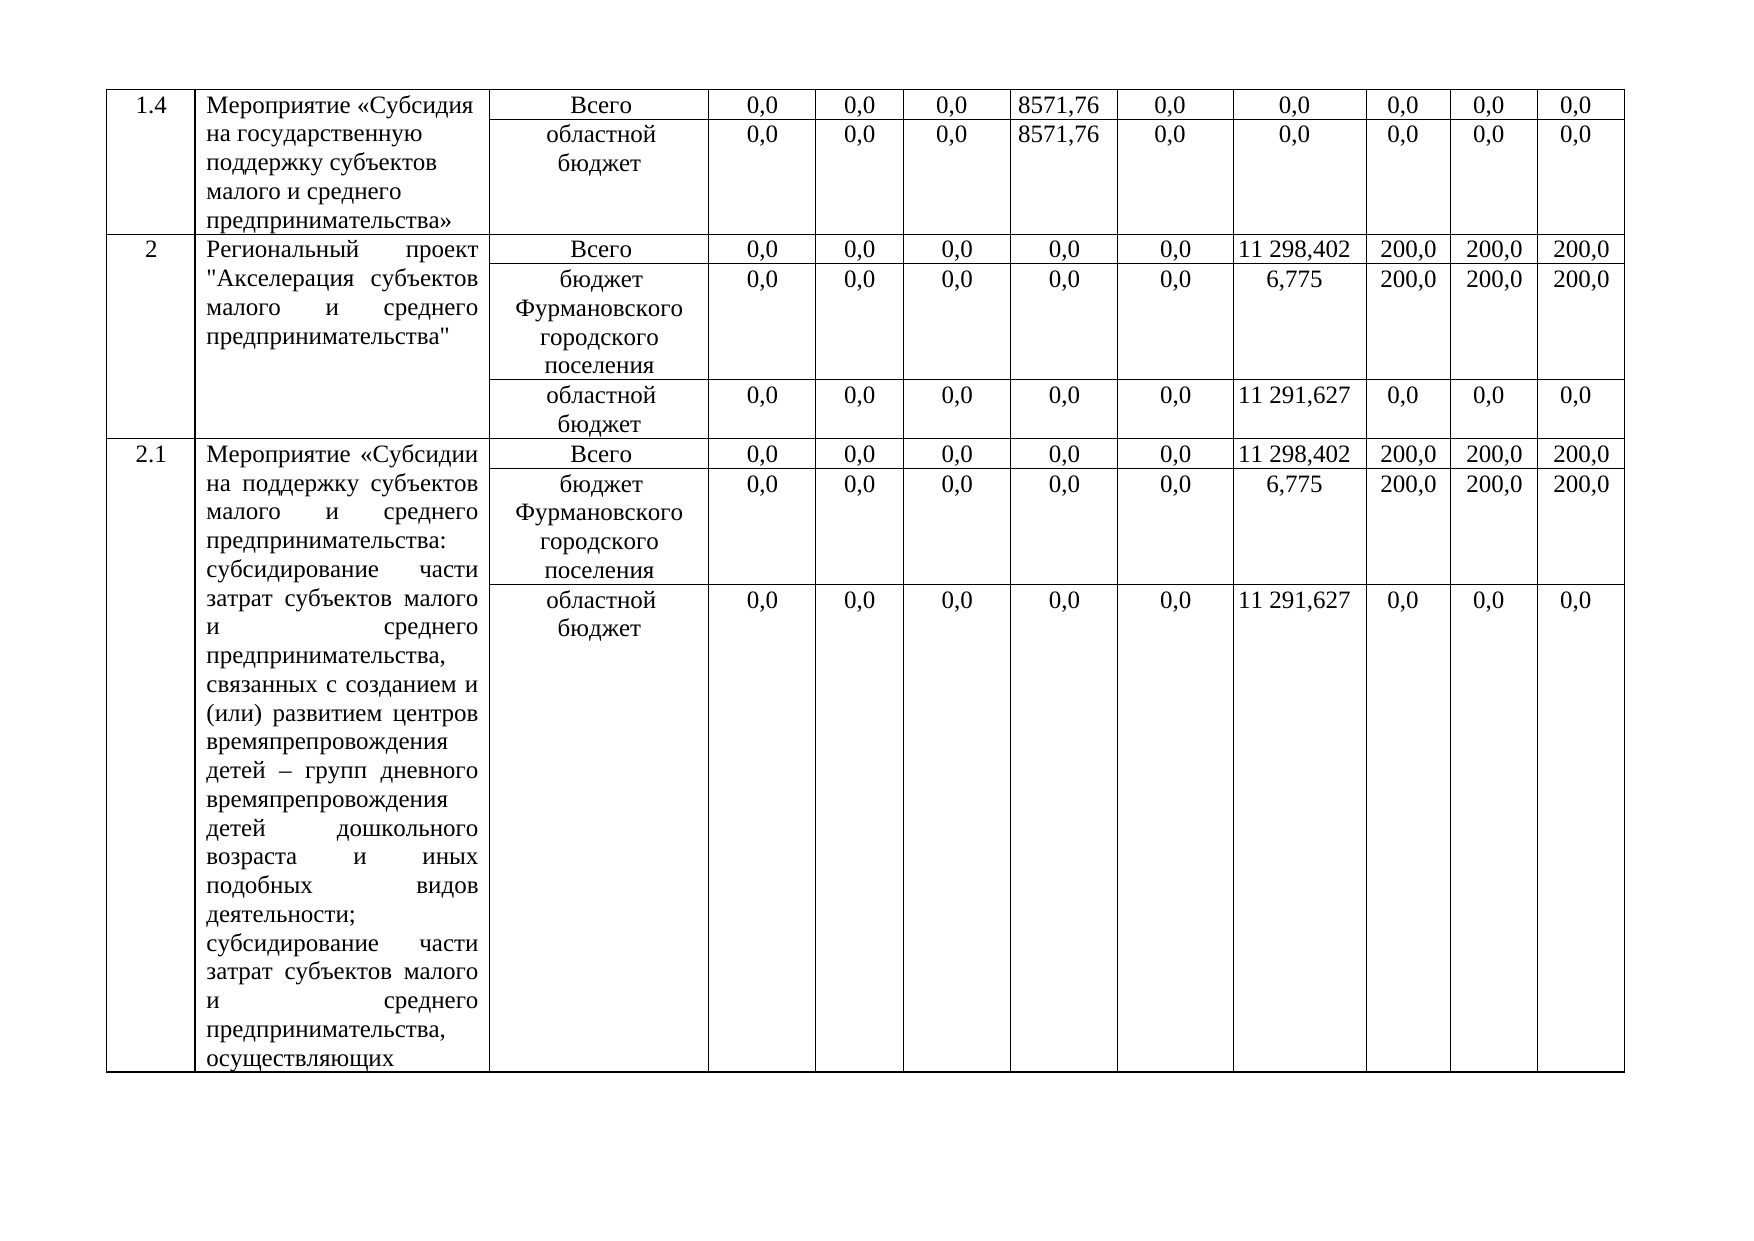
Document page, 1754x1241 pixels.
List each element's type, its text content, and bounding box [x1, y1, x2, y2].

table_cell 200,0 [1538, 469, 1624, 584]
table_cell 0,0 [1118, 585, 1233, 1071]
table_cell 0,0 [1011, 264, 1117, 379]
table_cell 200,0 [1451, 469, 1537, 584]
table_cell 0,0 [1234, 120, 1366, 233]
table_cell 0,0 [1011, 235, 1117, 263]
table_cell 0,0 [1011, 585, 1117, 1071]
table_cell 200,0 [1538, 439, 1624, 468]
table_cell 0,0 [904, 264, 1010, 379]
table_cell бюджет Фурмановского городского поселения [490, 469, 708, 584]
table_cell 11 298,402 [1234, 439, 1366, 468]
table_cell 0,0 [709, 469, 815, 584]
table_cell 200,0 [1451, 235, 1537, 263]
table_cell 0,0 [709, 264, 815, 379]
table_cell 1.4 [107, 90, 194, 233]
table_cell 200,0 [1538, 264, 1624, 379]
table_cell 6,775 [1234, 264, 1366, 379]
table_cell 0,0 [709, 120, 815, 233]
table_cell 0,0 [1367, 90, 1450, 118]
table_cell 0,0 [904, 235, 1010, 263]
table_cell 0,0 [816, 380, 903, 438]
table_cell бюджет Фурмановского городского поселения [490, 264, 708, 379]
table_cell 2 [107, 235, 194, 438]
table_cell 0,0 [816, 235, 903, 263]
table_cell 0,0 [1118, 439, 1233, 468]
table_cell 0,0 [709, 90, 815, 118]
table_cell 0,0 [1118, 235, 1233, 263]
table_cell 11 291,627 [1234, 585, 1366, 1071]
table_cell 200,0 [1451, 439, 1537, 468]
table_cell 0,0 [1538, 120, 1624, 233]
table_cell Всего [490, 235, 708, 263]
table_cell Мероприятие «Субсидии на поддержку субъектов малого и среднего предпринимательства: субсидирование части затрат субъектов малого и среднего предпринимательства, связанных с созданием и (или) развитием центров времяпрепровождения детей – групп дневного времяпрепровождения детей дошкольного возраста и иных подобных видов деятельности; субсидирование части затрат субъектов малого и среднего предпринимательства, осуществляющих социально ориентированную деятельность, направленную на достижение общественно полезных целей, улучшение условий жизнедеятельности гражданина и (или) расширение его возможностей самостоятельно обеспечивать свои основные жизненные потребности, а также на обеспечение занятости, оказание поддержки инвалидам, гражданам пожилого возраста и лицам, находящимся в трудной жизненной ситуации» [196, 439, 489, 1071]
table_cell 0,0 [1118, 380, 1233, 438]
table_cell 0,0 [1451, 585, 1537, 1071]
table_cell 0,0 [1367, 585, 1450, 1071]
table_cell областной бюджет [490, 585, 708, 1071]
table_cell 2.1 [107, 439, 194, 1071]
table_cell 0,0 [1538, 585, 1624, 1071]
table_cell 0,0 [904, 469, 1010, 584]
table_cell 0,0 [904, 439, 1010, 468]
table_cell 0,0 [709, 585, 815, 1071]
table_cell 0,0 [1234, 90, 1366, 118]
table_cell 0,0 [709, 380, 815, 438]
table_cell Всего [490, 90, 708, 118]
table_cell 0,0 [1118, 90, 1233, 118]
table_cell 200,0 [1367, 469, 1450, 584]
table_cell областной бюджет [490, 120, 708, 233]
table_cell 0,0 [1118, 469, 1233, 584]
table_cell 0,0 [709, 235, 815, 263]
table_cell 0,0 [816, 120, 903, 233]
table_cell 0,0 [904, 585, 1010, 1071]
table_cell 0,0 [1118, 264, 1233, 379]
table_cell 0,0 [1011, 469, 1117, 584]
table_cell 0,0 [1011, 439, 1117, 468]
table_cell Всего [490, 439, 708, 468]
table_cell 0,0 [1451, 90, 1537, 118]
table_cell 0,0 [816, 439, 903, 468]
table_cell 200,0 [1367, 439, 1450, 468]
table_cell 200,0 [1451, 264, 1537, 379]
table_cell 0,0 [1451, 120, 1537, 233]
table_cell 0,0 [816, 90, 903, 118]
table_cell 0,0 [709, 439, 815, 468]
table_cell 0,0 [816, 585, 903, 1071]
table_cell областной бюджет [490, 380, 708, 438]
table_cell 11 291,627 [1234, 380, 1366, 438]
table_cell 0,0 [816, 469, 903, 584]
table_cell 200,0 [1367, 235, 1450, 263]
table_cell 0,0 [1118, 120, 1233, 233]
table_cell 0,0 [1367, 120, 1450, 233]
table_cell 0,0 [1538, 380, 1624, 438]
table_cell 0,0 [1367, 380, 1450, 438]
table_cell 0,0 [1538, 90, 1624, 118]
table_cell 0,0 [1011, 380, 1117, 438]
table_cell 0,0 [816, 264, 903, 379]
table_cell 8571,76 [1011, 120, 1117, 233]
table_cell 8571,76 [1011, 90, 1117, 118]
table_cell 0,0 [904, 120, 1010, 233]
table_cell 6,775 [1234, 469, 1366, 584]
table_cell 200,0 [1538, 235, 1624, 263]
table_cell 11 298,402 [1234, 235, 1366, 263]
table_cell 0,0 [904, 380, 1010, 438]
table_cell 200,0 [1367, 264, 1450, 379]
table_cell Региональный проект "Акселерация субъектов малого и среднего предпринимательства" [196, 235, 489, 438]
table_cell 0,0 [904, 90, 1010, 118]
table_cell Мероприятие «Субсидия на государственную поддержку субъектов малого и среднего предпринимательства» [196, 90, 489, 233]
table_cell 0,0 [1451, 380, 1537, 438]
